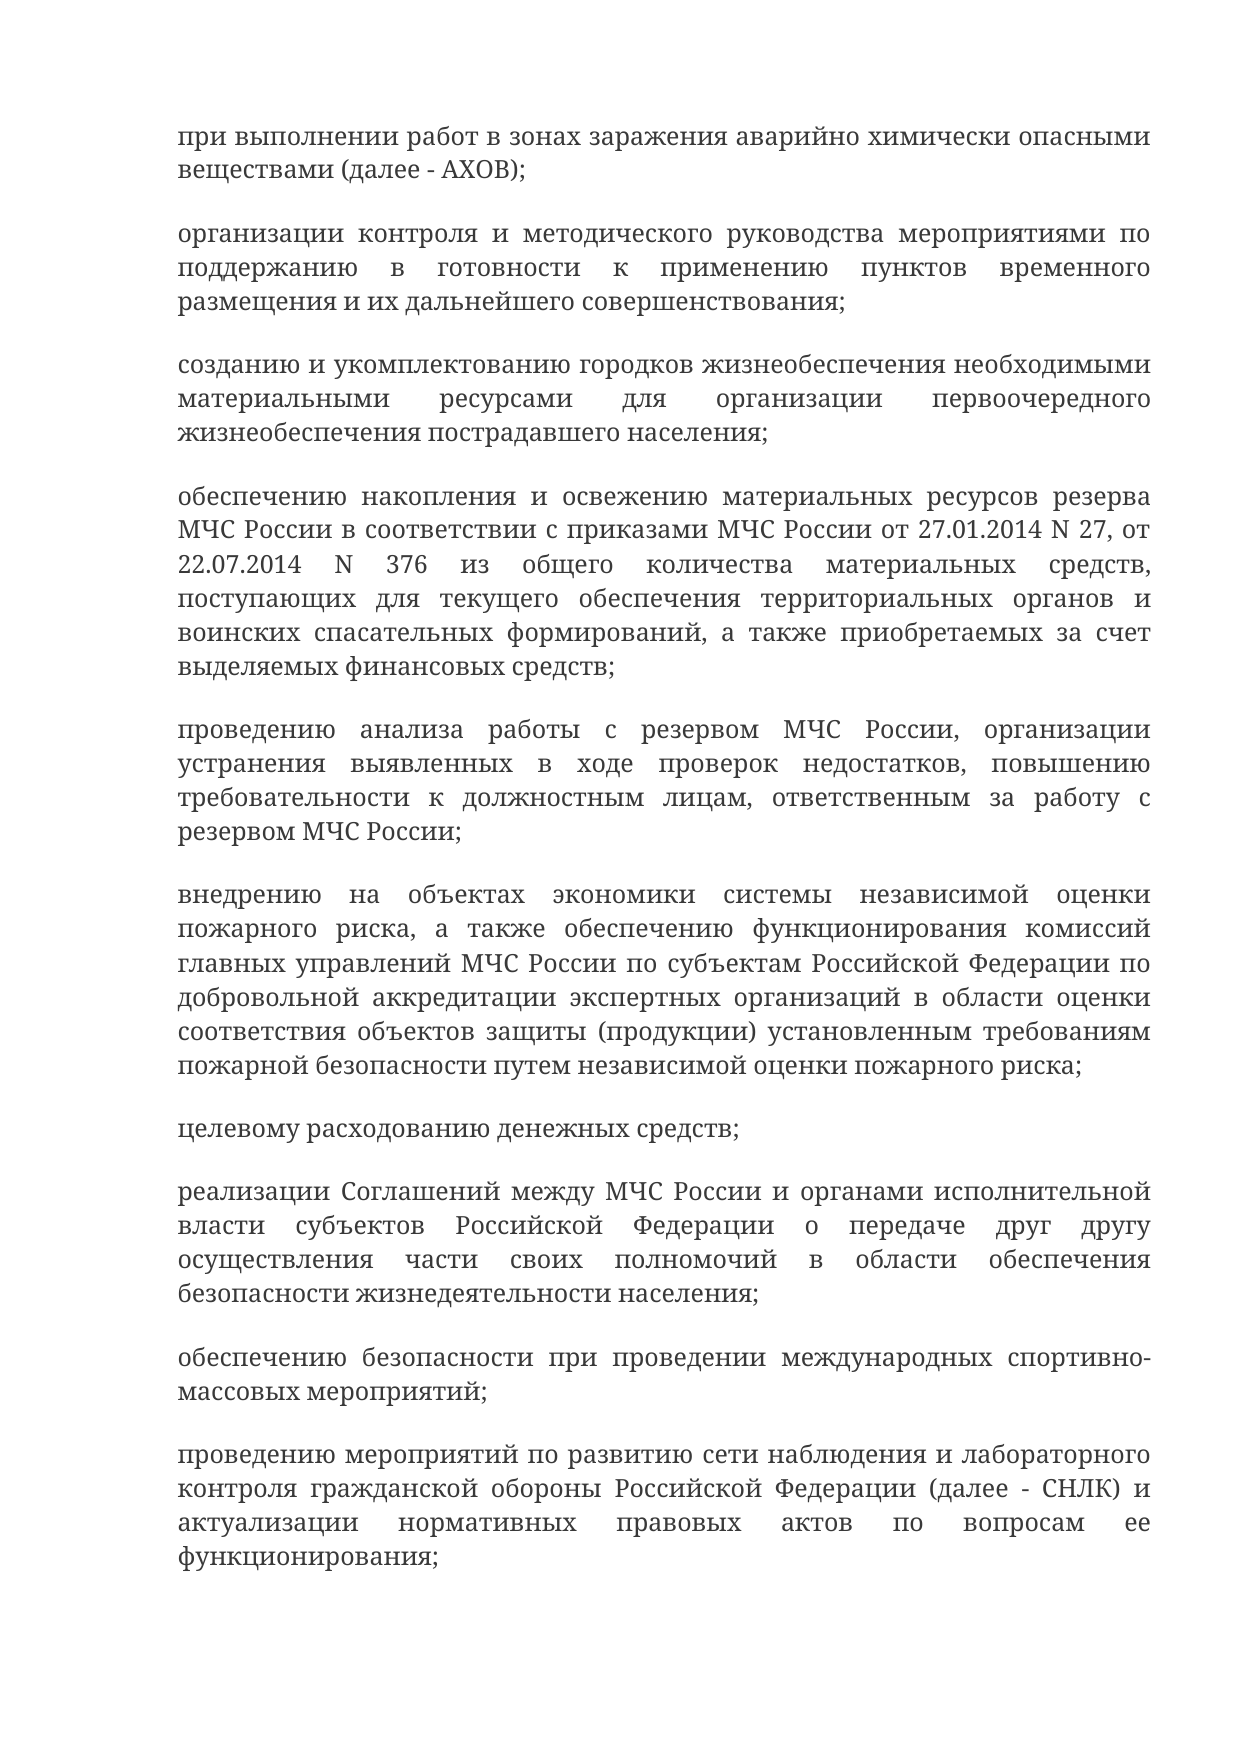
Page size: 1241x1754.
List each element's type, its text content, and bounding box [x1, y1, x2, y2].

text организации контроля и методического руководства мероприятиями по поддержанию в готовности к применению пунктов временного размещения и их дальнейшего совершенствования; [177, 215, 1152, 318]
text обеспечению безопасности при проведении международных спортивно-массовых мероприятий; [177, 1339, 1152, 1407]
text проведению мероприятий по развитию сети наблюдения и лабораторного контроля гражданской обороны Российской Федерации (далее - СНЛК) и актуализации нормативных правовых актов по вопросам ее функционирования; [177, 1437, 1152, 1573]
text обеспечению накопления и освежению материальных ресурсов резерва МЧС России в соответствии с приказами МЧС России от 27.01.2014 N 27, от 22.07.2014 N 376 из общего количества материальных средств, поступающих для текущего обеспечения территориальных органов и воинских спасательных формирований, а также приобретаемых за счет выделяемых финансовых средств; [177, 478, 1152, 682]
text проведению анализа работы с резервом МЧС России, организации устранения выявленных в ходе проверок недостатков, повышению требовательности к должностным лицам, ответственным за работу с резервом МЧС России; [177, 712, 1152, 848]
text целевому расходованию денежных средств; [177, 1111, 1152, 1145]
text реализации Соглашений между МЧС России и органами исполнительной власти субъектов Российской Федерации о передаче друг другу осуществления части своих полномочий в области обеспечения безопасности жизнедеятельности населения; [177, 1174, 1152, 1310]
text внедрению на объектах экономики системы независимой оценки пожарного риска, а также обеспечению функционирования комиссий главных управлений МЧС России по субъектам Российской Федерации по добровольной аккредитации экспертных организаций в области оценки соответствия объектов защиты (продукции) установленным требованиям пожарной безопасности путем независимой оценки пожарного риска; [177, 877, 1152, 1081]
text созданию и укомплектованию городков жизнеобеспечения необходимыми материальными ресурсами для организации первоочередного жизнеобеспечения пострадавшего населения; [177, 347, 1152, 449]
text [177, 118, 1152, 186]
